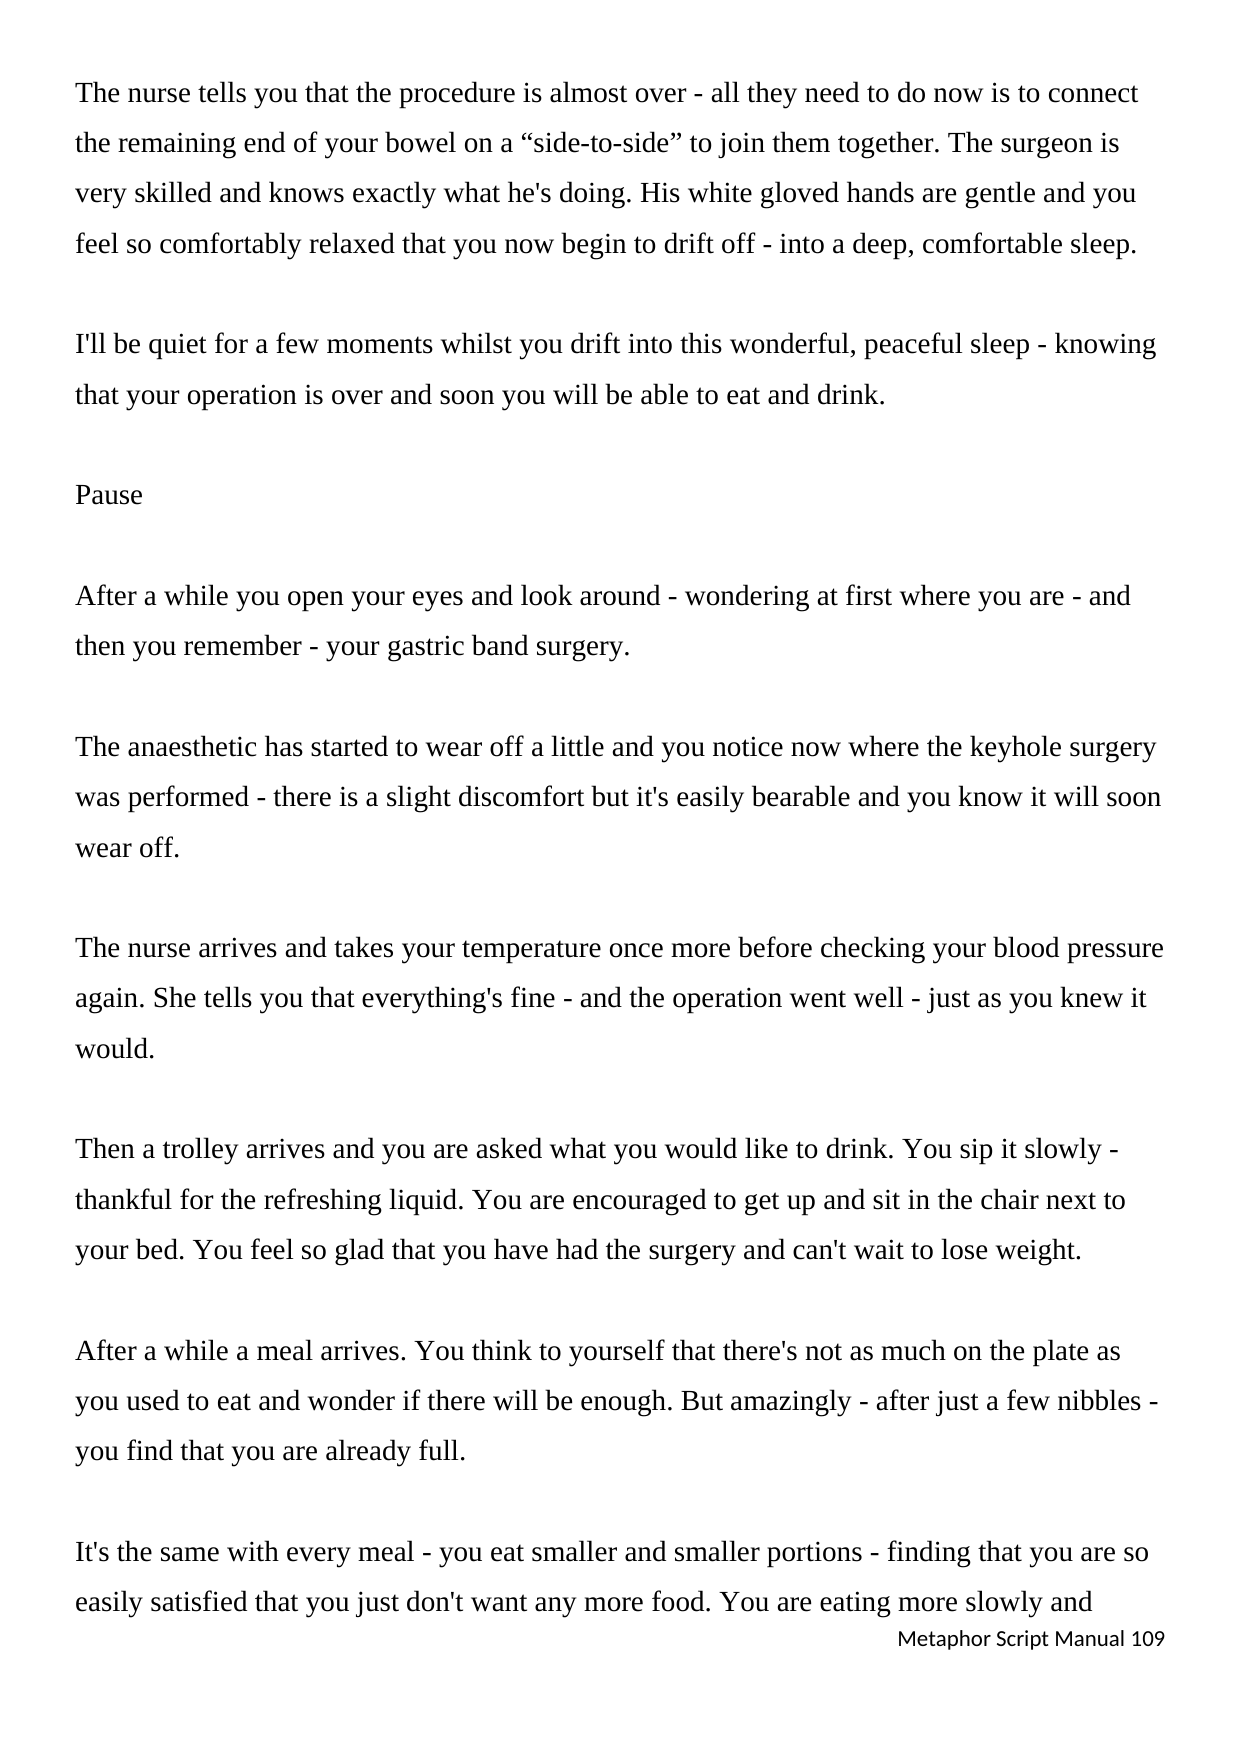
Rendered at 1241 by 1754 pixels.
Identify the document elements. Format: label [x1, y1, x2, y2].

text [75, 75, 1165, 1618]
